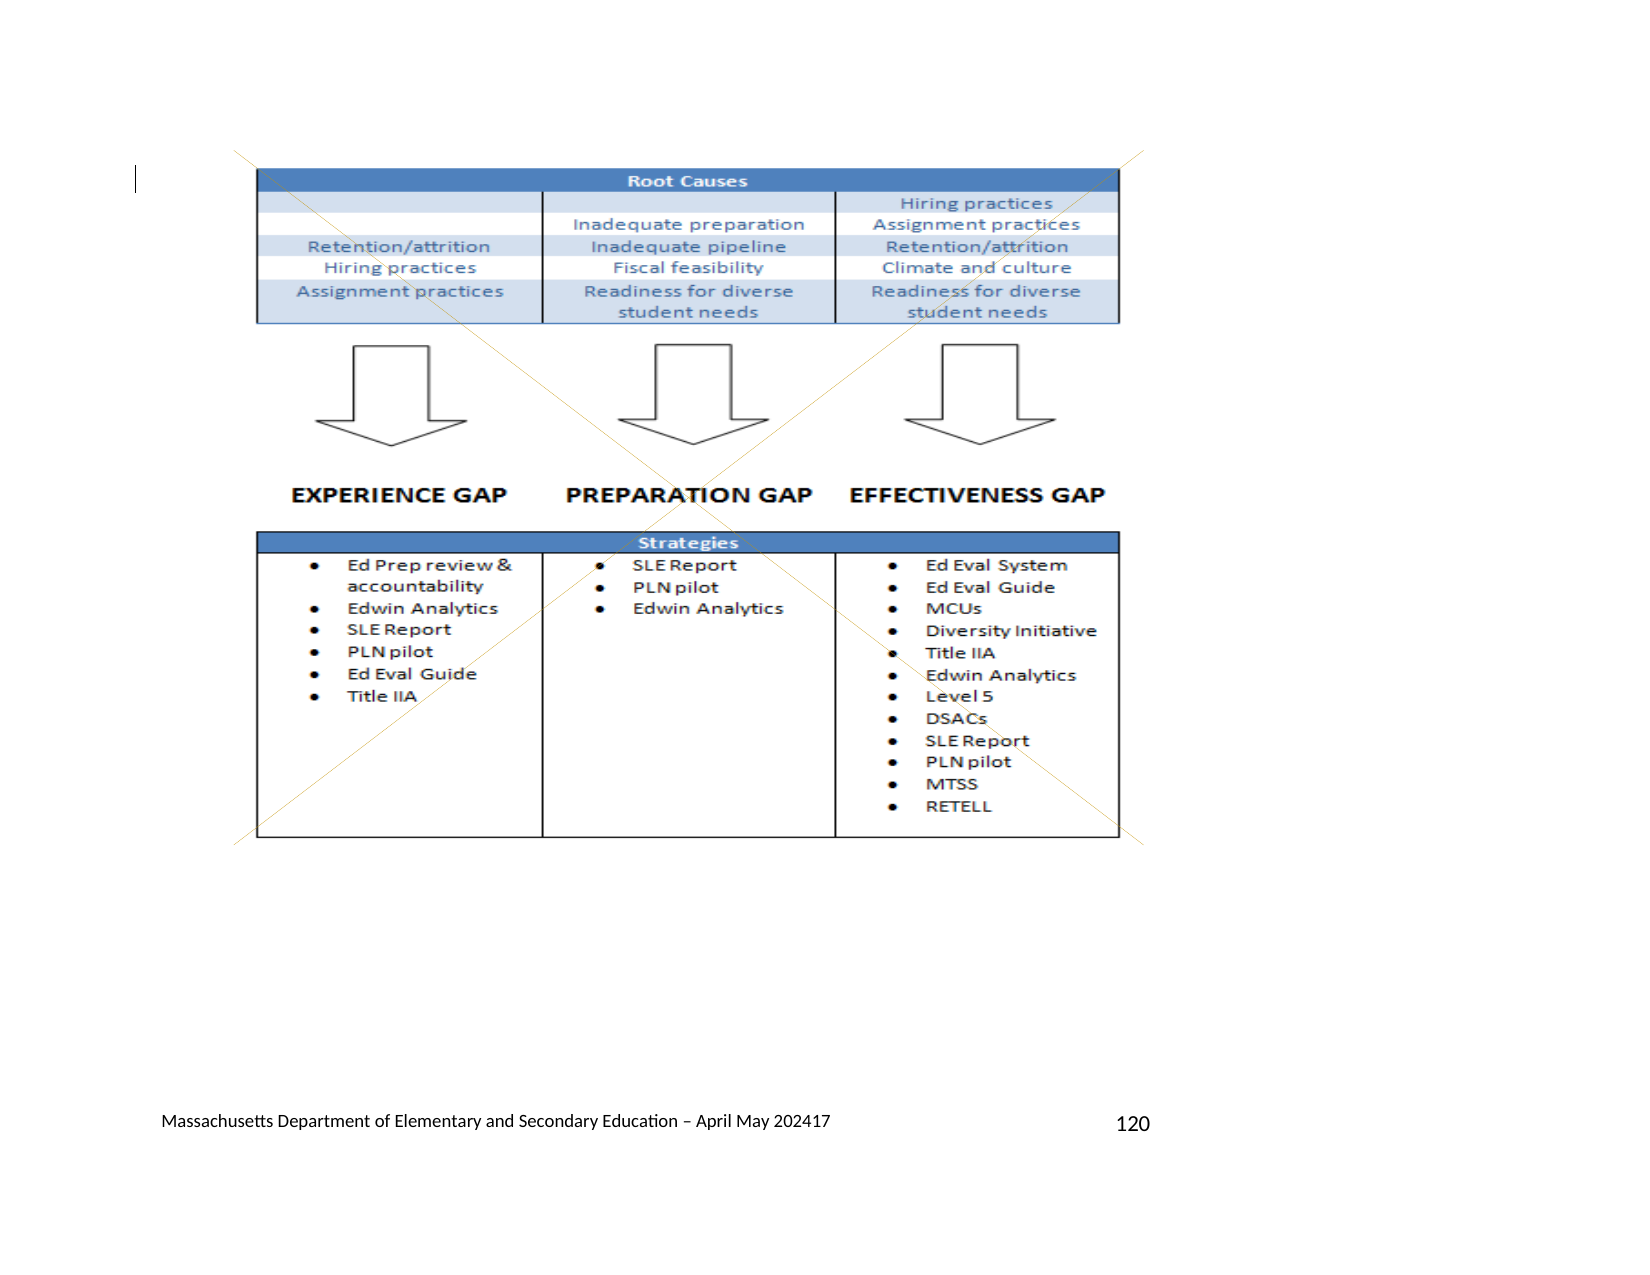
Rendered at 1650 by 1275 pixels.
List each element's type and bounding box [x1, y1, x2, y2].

picture [235, 150, 1142, 496]
picture [233, 151, 687, 840]
picture [242, 499, 1135, 840]
picture [690, 152, 1143, 840]
